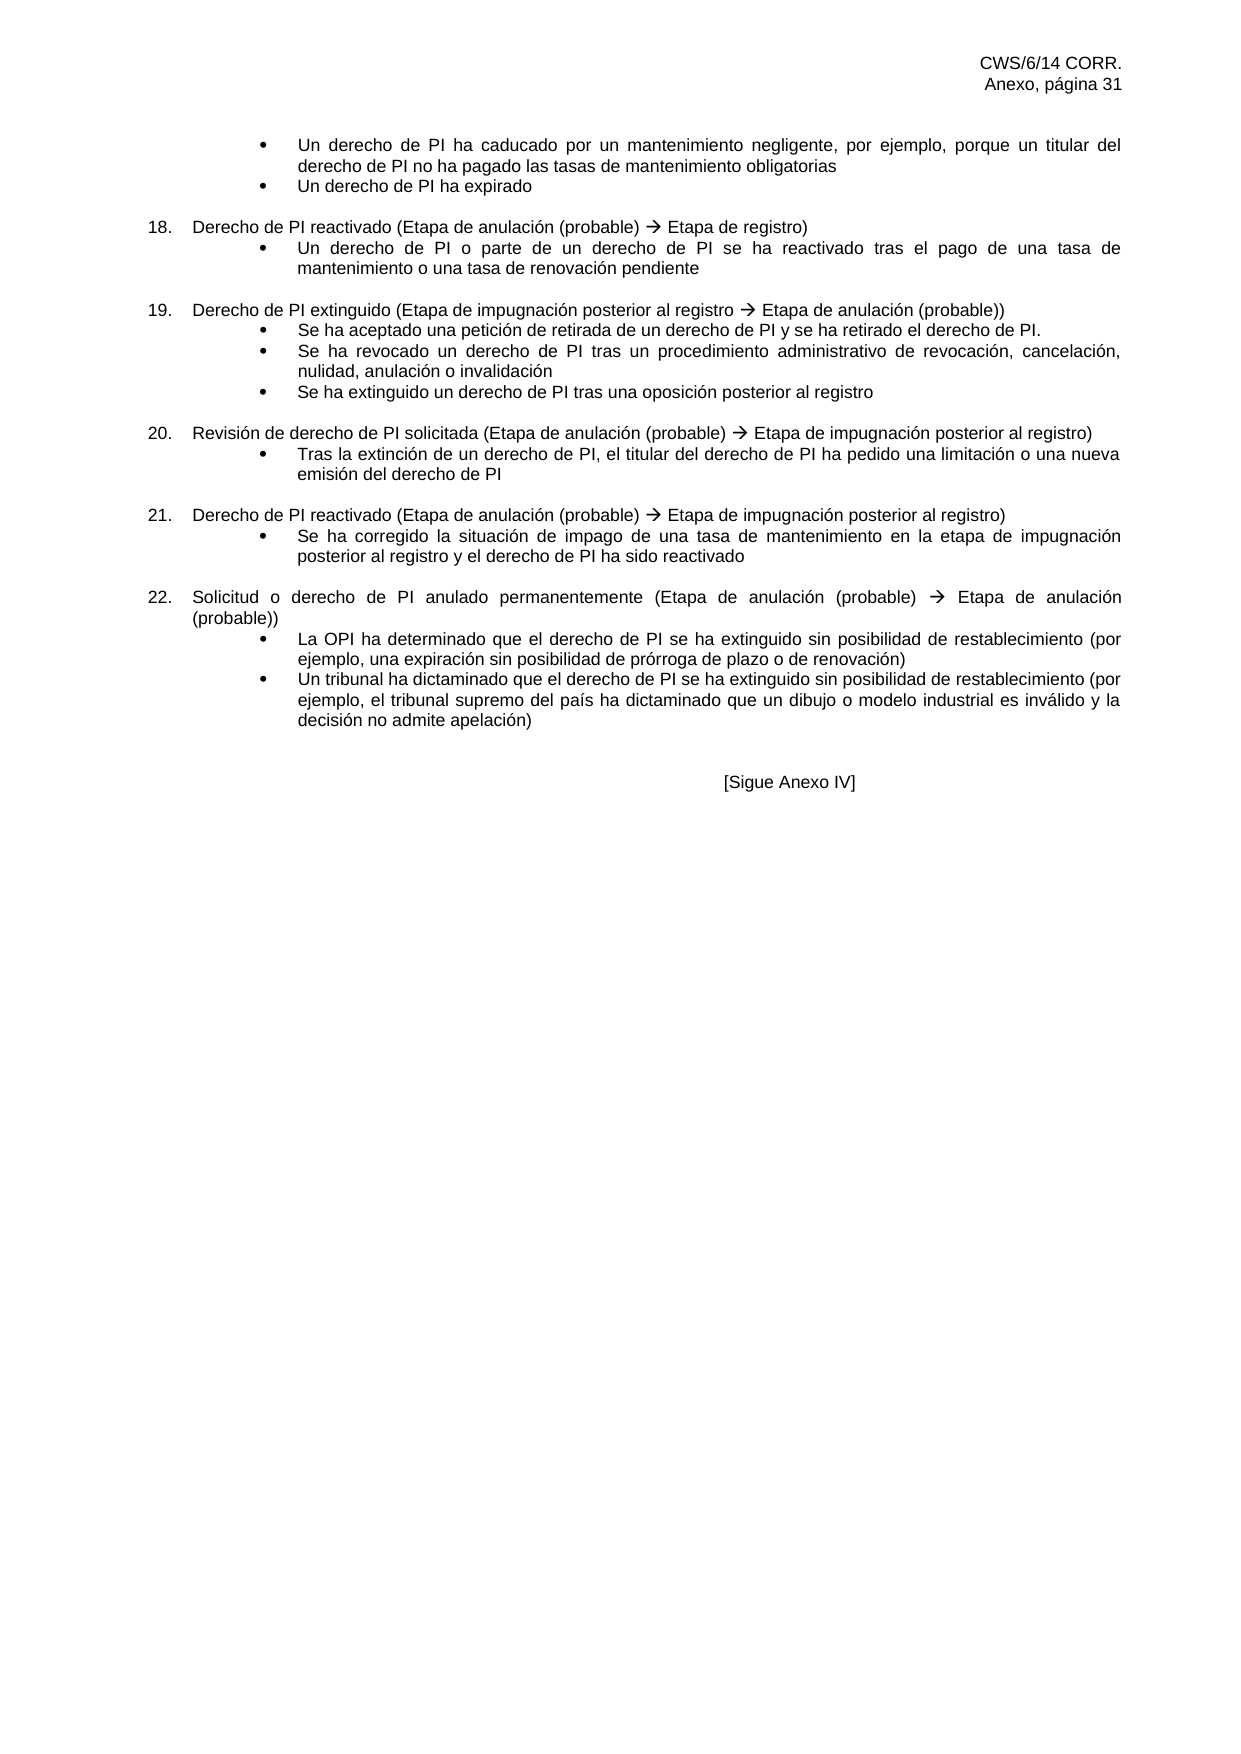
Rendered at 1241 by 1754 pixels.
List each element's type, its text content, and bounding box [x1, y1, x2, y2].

list Derecho de PI reactivado (Etapa de anulación (probable) Etapa de impugnación posterior al registro) [148, 505, 1122, 526]
list Revisión de derecho de PI solicitada (Etapa de anulación (probable) Etapa de impugnación posterior al registro) [148, 423, 1122, 443]
list Un derecho de PI ha caducado por un mantenimiento negligente, por ejemplo, porque un titular del derecho de PI no ha pagado las tasas de mantenimiento obligatorias [260, 135, 1122, 176]
list Se ha revocado un derecho de PI tras un procedimiento administrativo de revocación, cancelación, nulidad, anulación o invalidación [260, 340, 1122, 381]
list La OPI ha determinado que el derecho de PI se ha extinguido sin posibilidad de restablecimiento (por ejemplo, una expiración sin posibilidad de prórroga de plazo o de renovación) [260, 628, 1122, 669]
list Un derecho de PI ha expirado [260, 176, 1122, 196]
list Se ha extinguido un derecho de PI tras una oposición posterior al registro [260, 381, 1122, 402]
list Se ha aceptado una petición de retirada de un derecho de PI y se ha retirado el derecho de PI. [260, 320, 1122, 340]
list Derecho de PI reactivado (Etapa de anulación (probable) Etapa de registro) [148, 217, 1122, 238]
list Un derecho de PI o parte de un derecho de PI se ha reactivado tras el pago de una tasa de mantenimiento o una tasa de renovación pendiente [260, 238, 1122, 278]
list Derecho de PI extinguido (Etapa de impugnación posterior al registro Etapa de anulación (probable)) [148, 299, 1122, 320]
list Se ha corregido la situación de impago de una tasa de mantenimiento en la etapa de impugnación posterior al registro y el derecho de PI ha sido reactivado [260, 526, 1122, 566]
list Solicitud o derecho de PI anulado permanentemente (Etapa de anulación (probable) Etapa de anulación (probable)) [148, 587, 1122, 628]
list Un tribunal ha dictaminado que el derecho de PI se ha extinguido sin posibilidad de restablecimiento (por ejemplo, el tribunal supremo del país ha dictaminado que un dibujo o modelo industrial es inválido y la decisión no admite apelación) [260, 669, 1122, 731]
text [Sigue Anexo IV] [724, 771, 1122, 792]
list Tras la extinción de un derecho de PI, el titular del derecho de PI ha pedido una limitación o una nueva emisión del derecho de PI [260, 443, 1122, 484]
